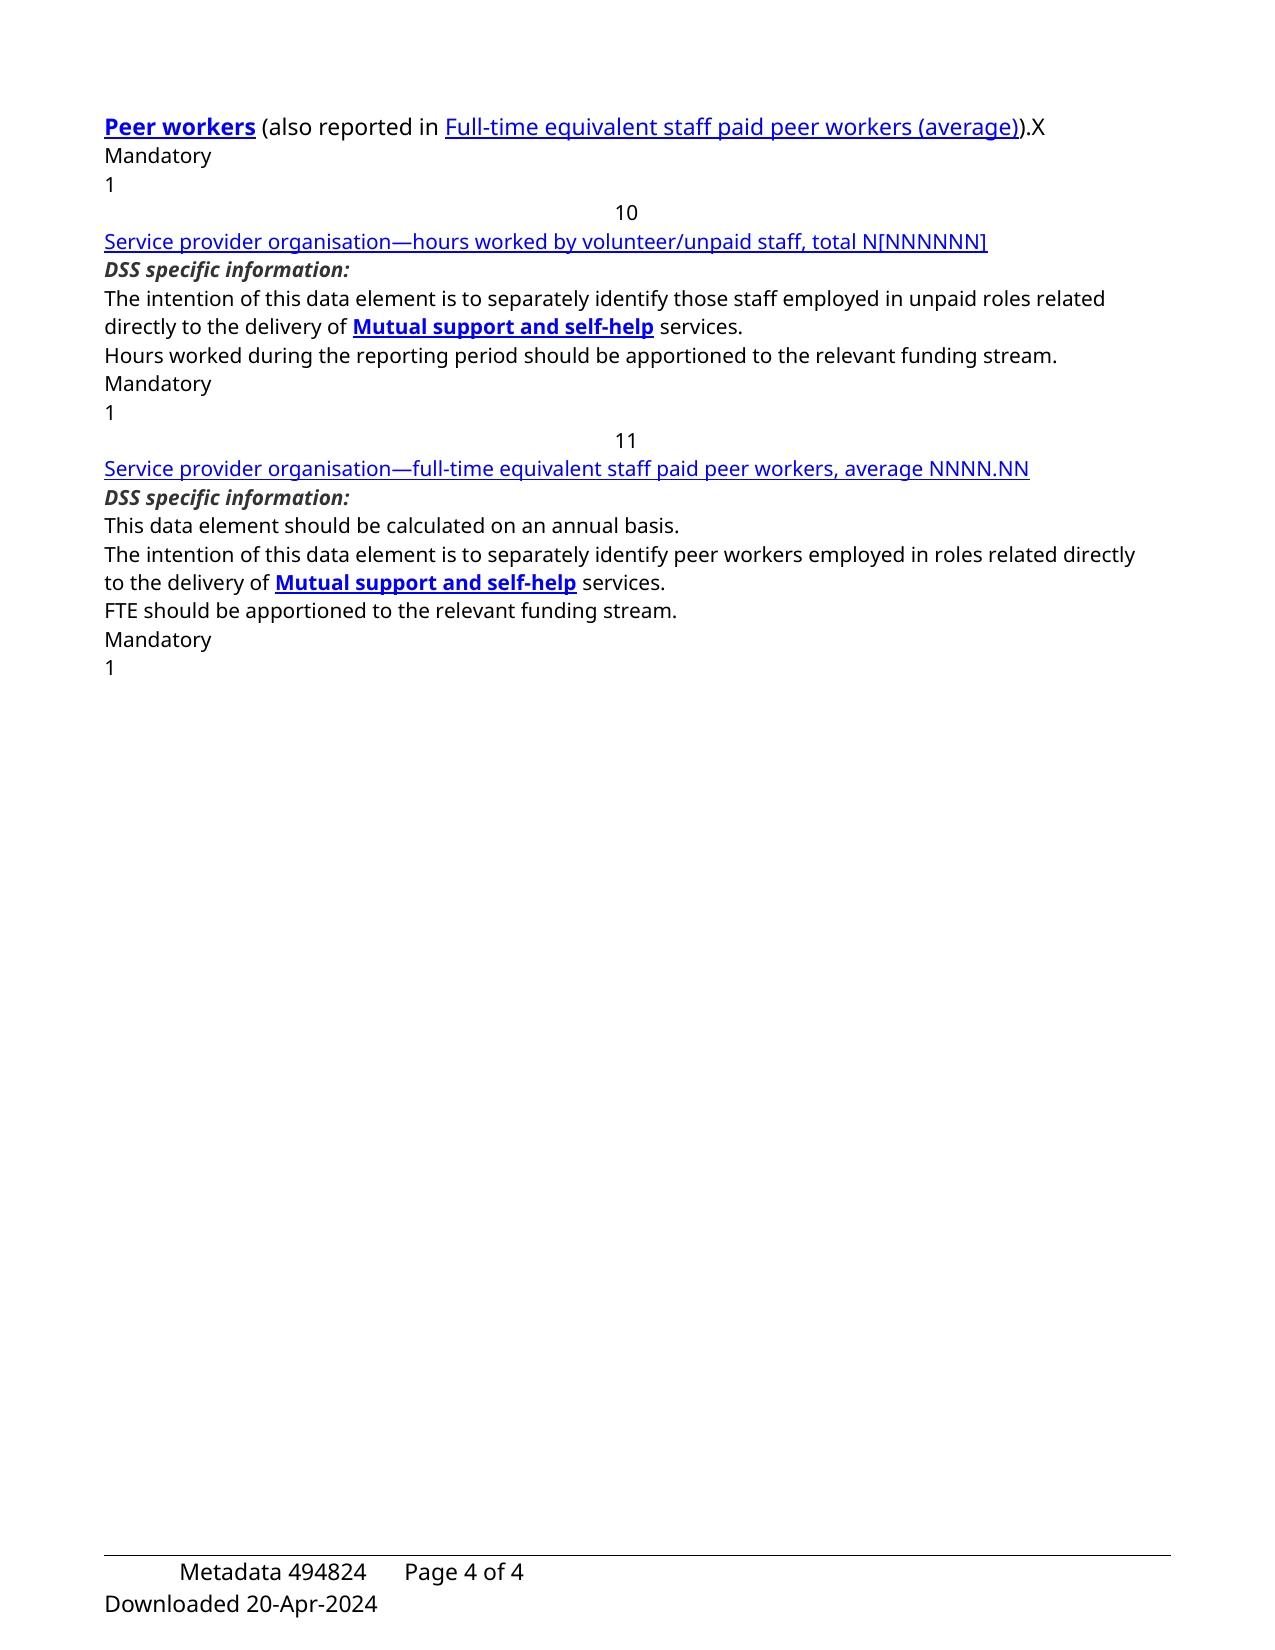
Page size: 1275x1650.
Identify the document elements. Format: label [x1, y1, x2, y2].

table_cell [93, 110, 1159, 713]
